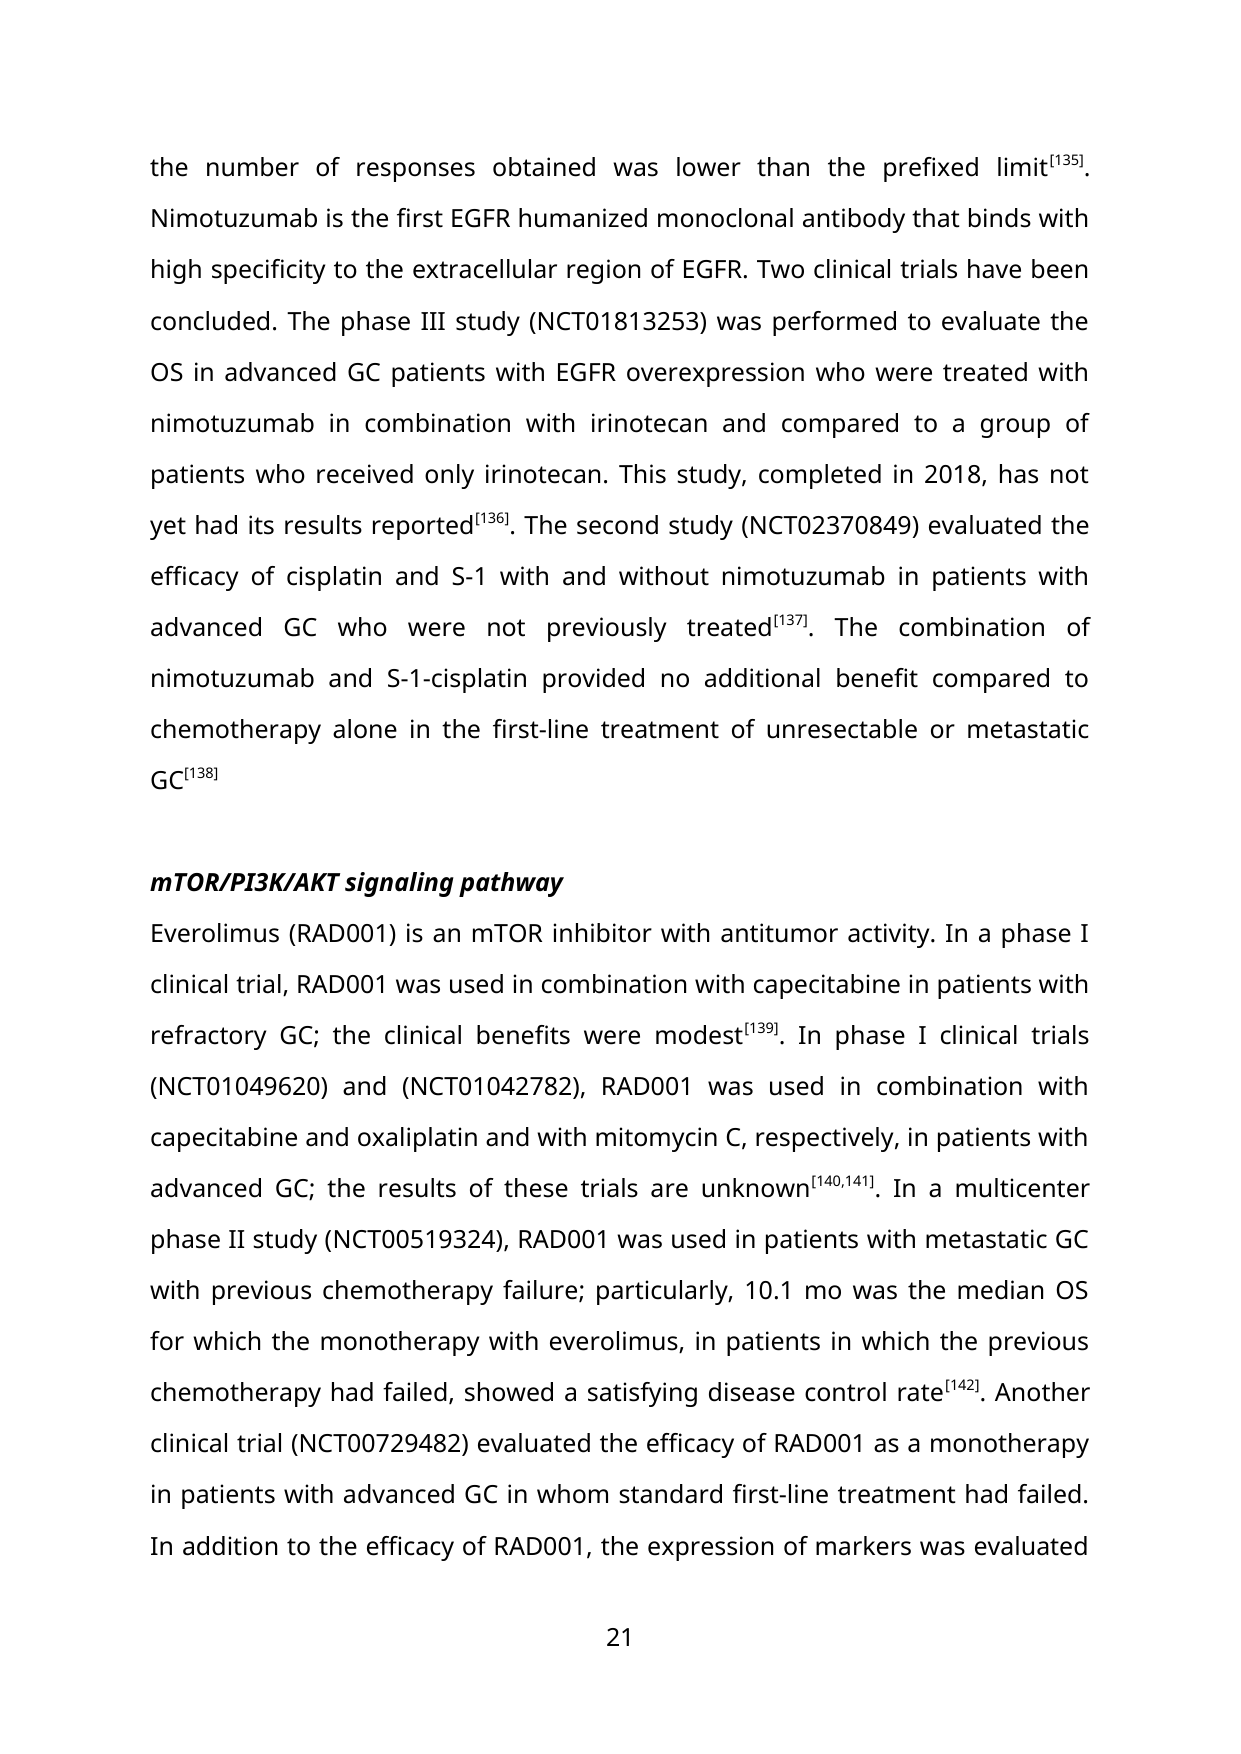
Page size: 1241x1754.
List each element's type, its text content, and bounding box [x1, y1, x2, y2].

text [150, 150, 1090, 797]
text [150, 916, 1090, 1562]
text mTOR/PI3K/AKT signaling pathway [150, 864, 1090, 899]
